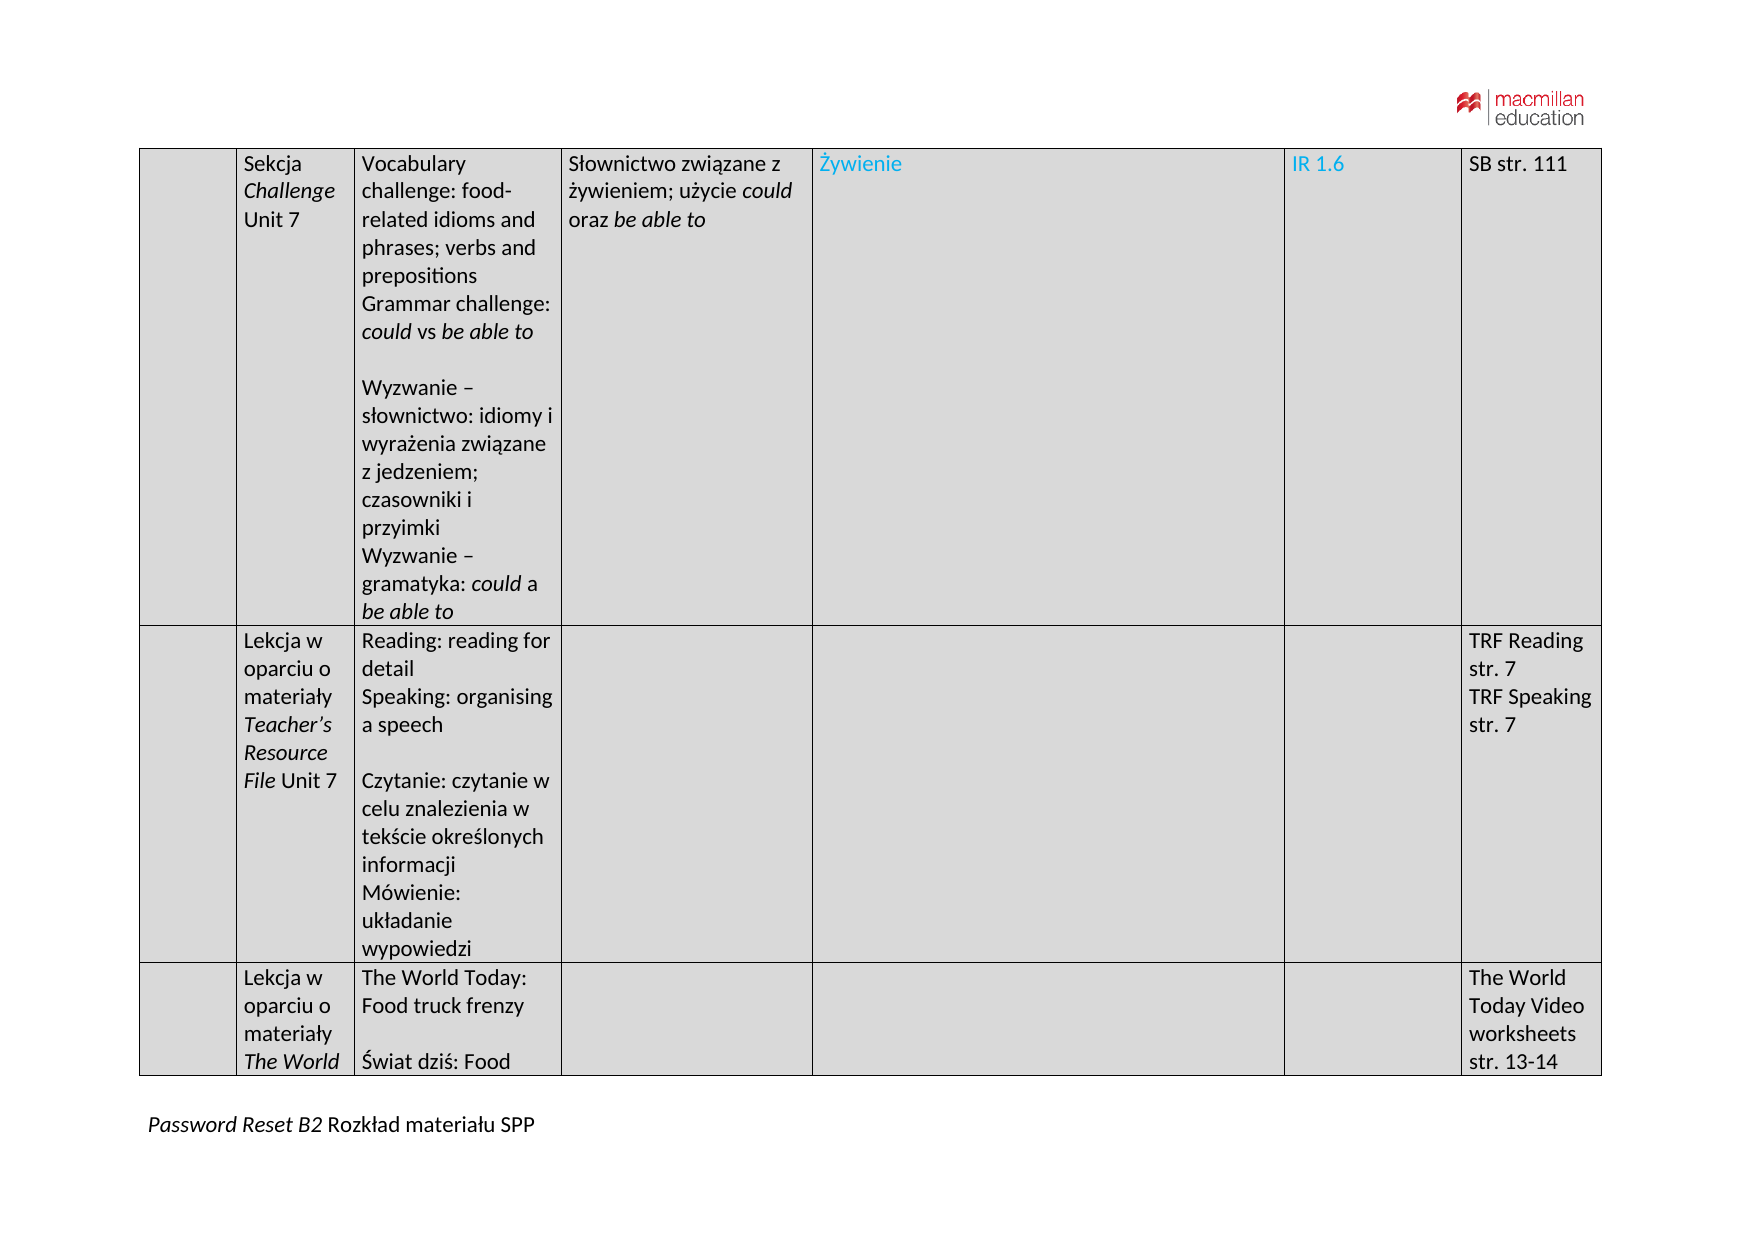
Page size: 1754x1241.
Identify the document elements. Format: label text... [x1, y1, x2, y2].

table_cell Vocabulary challenge: food-related idioms and phrases; verbs and prepositions Grammar challenge: could vs be able to Wyzwanie – słownictwo: idiomy i wyrażenia związane z jedzeniem; czasowniki i przyimki Wyzwanie – gramatyka: could a be able to [355, 149, 561, 625]
table_cell [140, 149, 236, 625]
table_cell Reading: reading for detail Speaking: organising a speech Czytanie: czytanie w celu znalezienia w tekście określonych informacji Mówienie: układanie wypowiedzi [355, 626, 561, 962]
table_cell Lekcja w oparciu o materiały The World Today Video Unit 7 [237, 963, 354, 1075]
table_cell [1285, 626, 1461, 962]
table_cell Żywienie [813, 149, 1284, 625]
table_cell Lekcja w oparciu o materiały Teacher’s Resource File Unit 7 [237, 626, 354, 962]
table_cell [813, 963, 1284, 1075]
table_cell [140, 626, 236, 962]
table_cell SB str. 111 [1462, 149, 1601, 625]
table_cell [562, 963, 812, 1075]
table_cell IR 1.6 [1285, 149, 1461, 625]
table_cell [140, 963, 236, 1075]
table_cell TRF Reading str. 7 TRF Speaking str. 7 [1462, 626, 1601, 962]
table_cell Słownictwo związane z żywieniem; użycie could oraz be able to [562, 149, 812, 625]
table_cell [813, 626, 1284, 962]
table_cell The World Today: Food truck frenzy Świat dziś: Food truckowa gorączka [355, 963, 561, 1075]
table_cell [1285, 963, 1461, 1075]
table_cell The World Today Video worksheets str. 13-14 [1462, 963, 1601, 1075]
table_cell Sekcja Challenge Unit 7 [237, 149, 354, 625]
picture [1442, 73, 1607, 143]
table_cell [562, 626, 812, 962]
